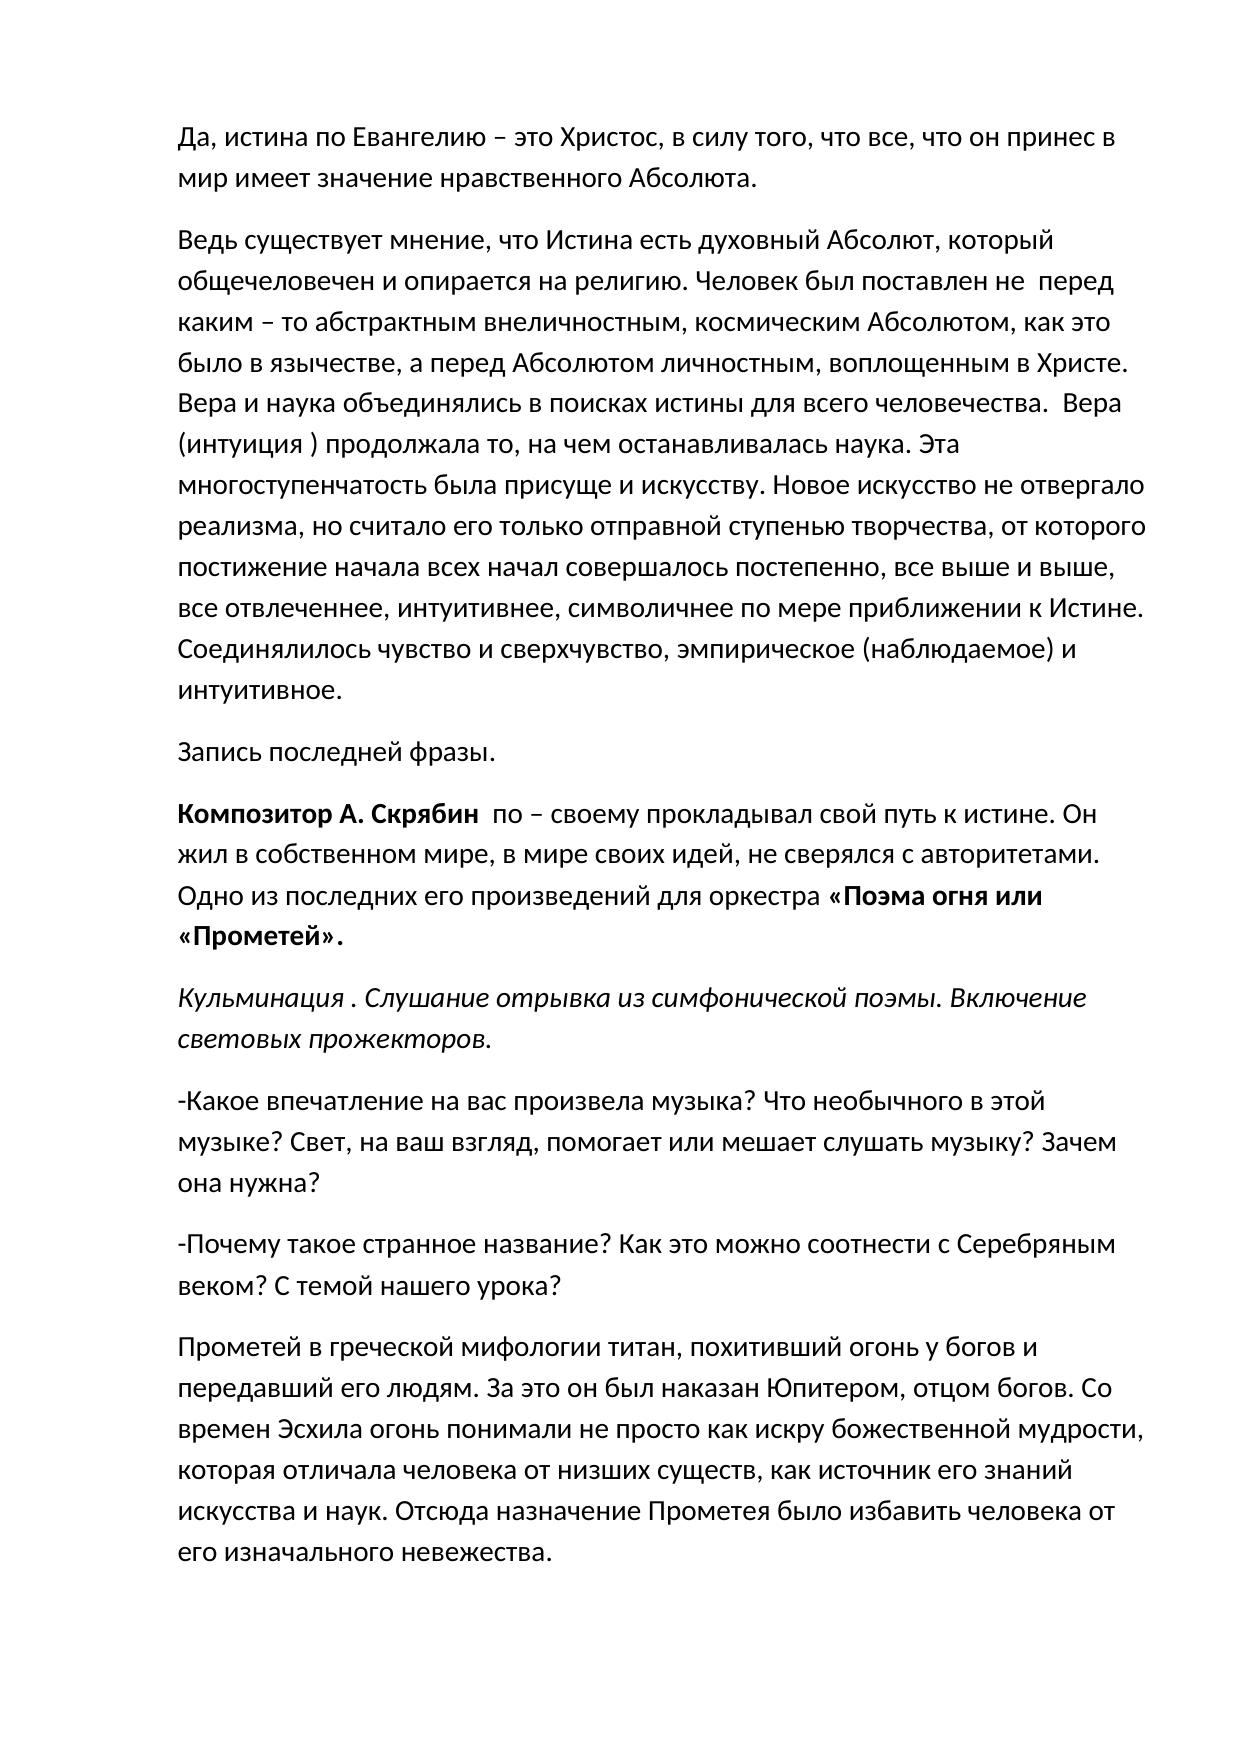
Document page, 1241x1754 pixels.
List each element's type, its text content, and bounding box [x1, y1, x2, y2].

text Кульминация . Слушание отрывка из симфонической поэмы. Включение световых прожекторов. [177, 979, 1152, 1056]
text Прометей в греческой мифологии титан, похитивший огонь у богов и передавший его людям. За это он был наказан Юпитером, отцом богов. Со времен Эсхила огонь понимали не просто как искру божественной мудрости, которая отличала человека от низших существ, как источник его знаний искусства и наук. Отсюда назначение Прометея было избавить человека от его изначального невежества. [177, 1328, 1152, 1569]
text -Почему такое странное название? Как это можно соотнести с Серебряным веком? С темой нашего урока? [177, 1226, 1152, 1302]
text Ведь существует мнение, что Истина есть духовный Абсолют, который общечеловечен и опирается на религию. Человек был поставлен не перед каким – то абстрактным внеличностным, космическим Абсолютом, как это было в язычестве, а перед Абсолютом личностным, воплощенным в Христе. Вера и наука объединялись в поисках истины для всего человечества. Вера (интуиция ) продолжала то, на чем останавливалась наука. Эта многоступенчатость была присуще и искусству. Новое искусство не отвергало реализма, но считало его только отправной ступенью творчества, от которого постижение начала всех начал совершалось постепенно, все выше и выше, все отвлеченнее, интуитивнее, символичнее по мере приближении к Истине. Соединялилось чувство и сверхчувство, эмпирическое (наблюдаемое) и интуитивное. [177, 221, 1152, 707]
text Да, истина по Евангелию – это Христос, в силу того, что все, что он принес в мир имеет значение нравственного Абсолюта. [177, 118, 1152, 195]
text Композитор А. Скрябин по – своему прокладывал свой путь к истине. Он жил в собственном мире, в мире своих идей, не сверялся с авторитетами. Одно из последних его произведений для оркестра «Поэма огня или «Прометей». [177, 795, 1152, 953]
text Запись последней фразы. [177, 733, 1152, 768]
text -Какое впечатление на вас произвела музыка? Что необычного в этой музыке? Свет, на ваш взгляд, помогает или мешает слушать музыку? Зачем она нужна? [177, 1082, 1152, 1199]
